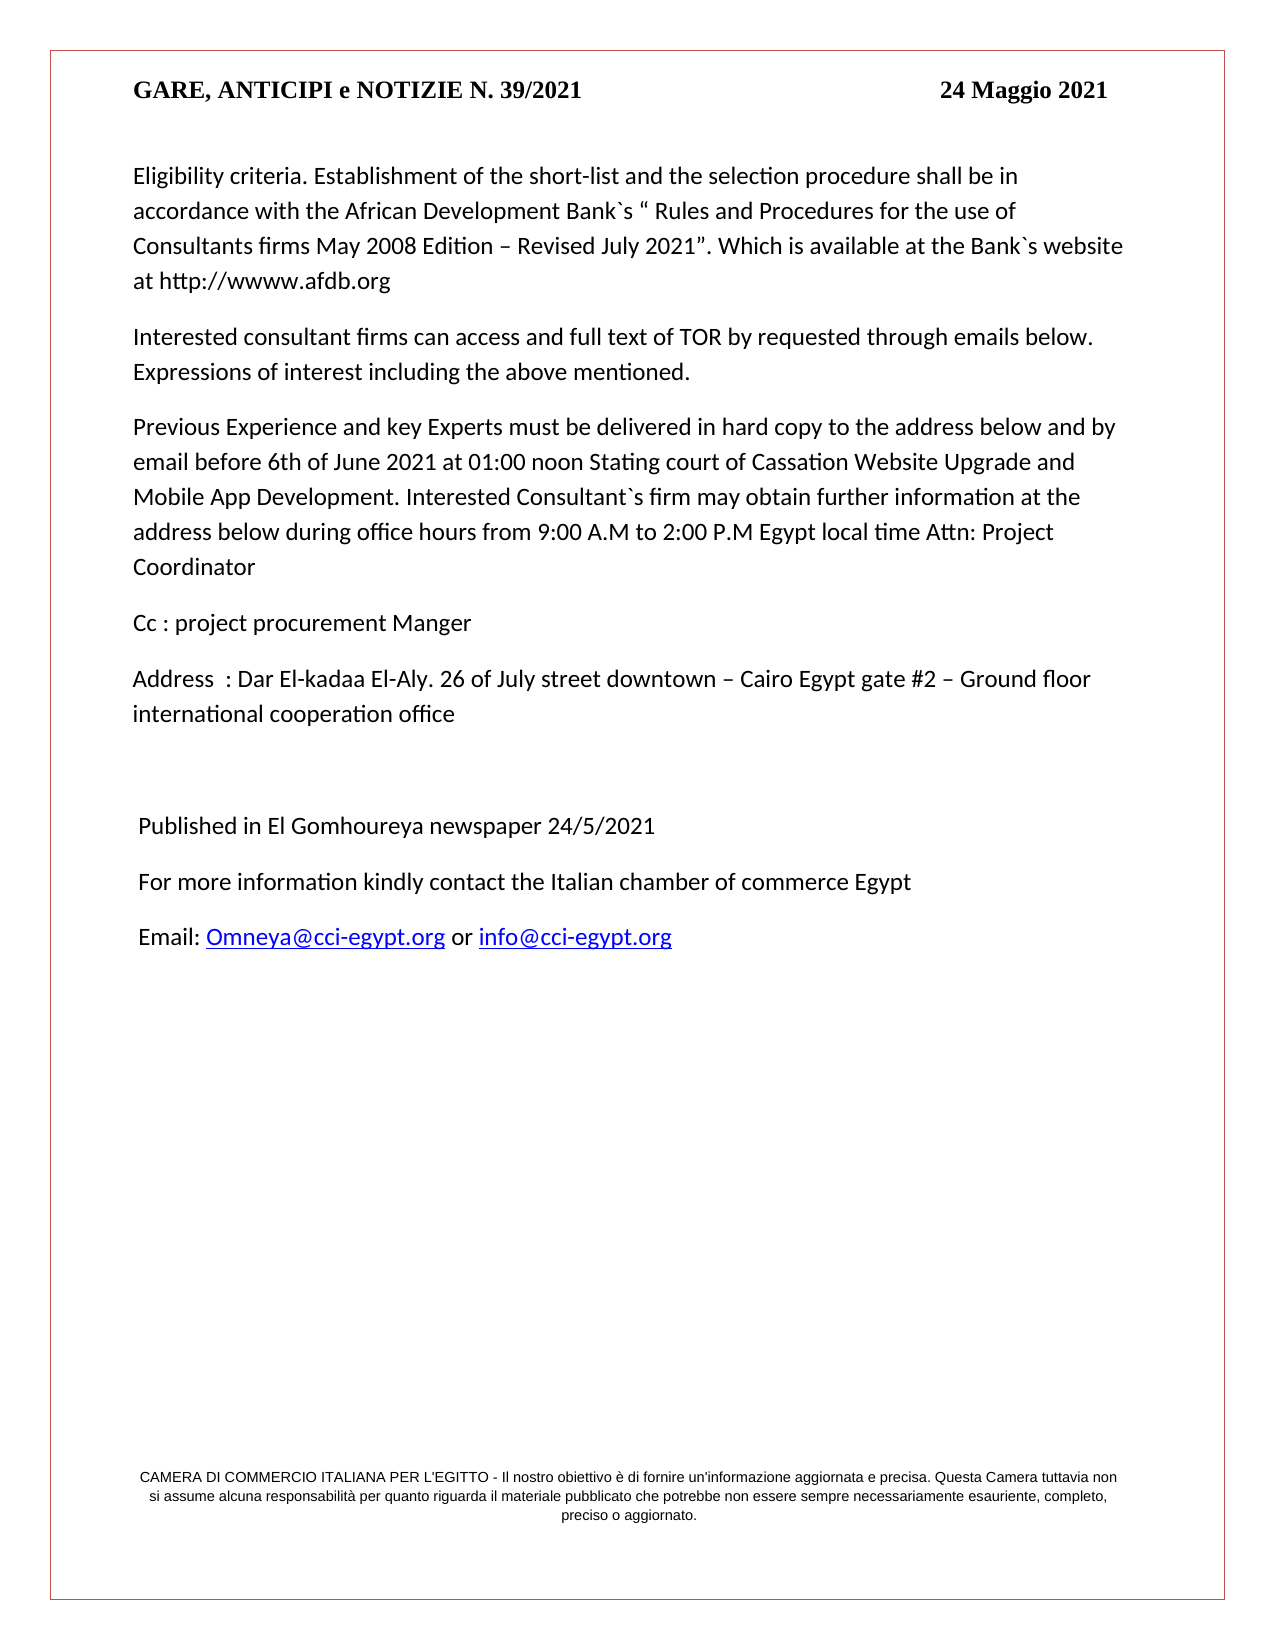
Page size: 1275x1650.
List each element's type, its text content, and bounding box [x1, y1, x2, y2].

text For more information kindly contact the Italian chamber of commerce Egypt [133, 866, 1125, 896]
text Address : Dar El-kadaa El-Aly. 26 of July street downtown – Cairo Egypt gate #2 – Ground floor international cooperation office [133, 663, 1125, 729]
text Previous Experience and key Experts must be delivered in hard copy to the address below and by email before 6th of June 2021 at 01:00 noon Stating court of Cassation Website Upgrade and Mobile App Development. Interested Consultant`s firm may obtain further information at the address below during office hours from 9:00 A.M to 2:00 P.M Egypt local time Attn: Project Coordinator [133, 411, 1125, 582]
text Interested consultant firms can access and full text of TOR by requested through emails below. Expressions of interest including the above mentioned. [133, 321, 1125, 386]
text Eligibility criteria. Establishment of the short-list and the selection procedure shall be in accordance with the African Development Bank`s “ Rules and Procedures for the use of Consultants firms May 2008 Edition – Revised July 2021”. Which is available at the Bank`s website at http://wwww.afdb.org [133, 160, 1125, 295]
text Published in El Gomhoureya newspaper 24/5/2021 [133, 810, 1125, 840]
text Cc : project procurement Manger [133, 607, 1125, 638]
text Email: Omneya@cci-egypt.org or info@cci-egypt.org [133, 921, 1125, 952]
